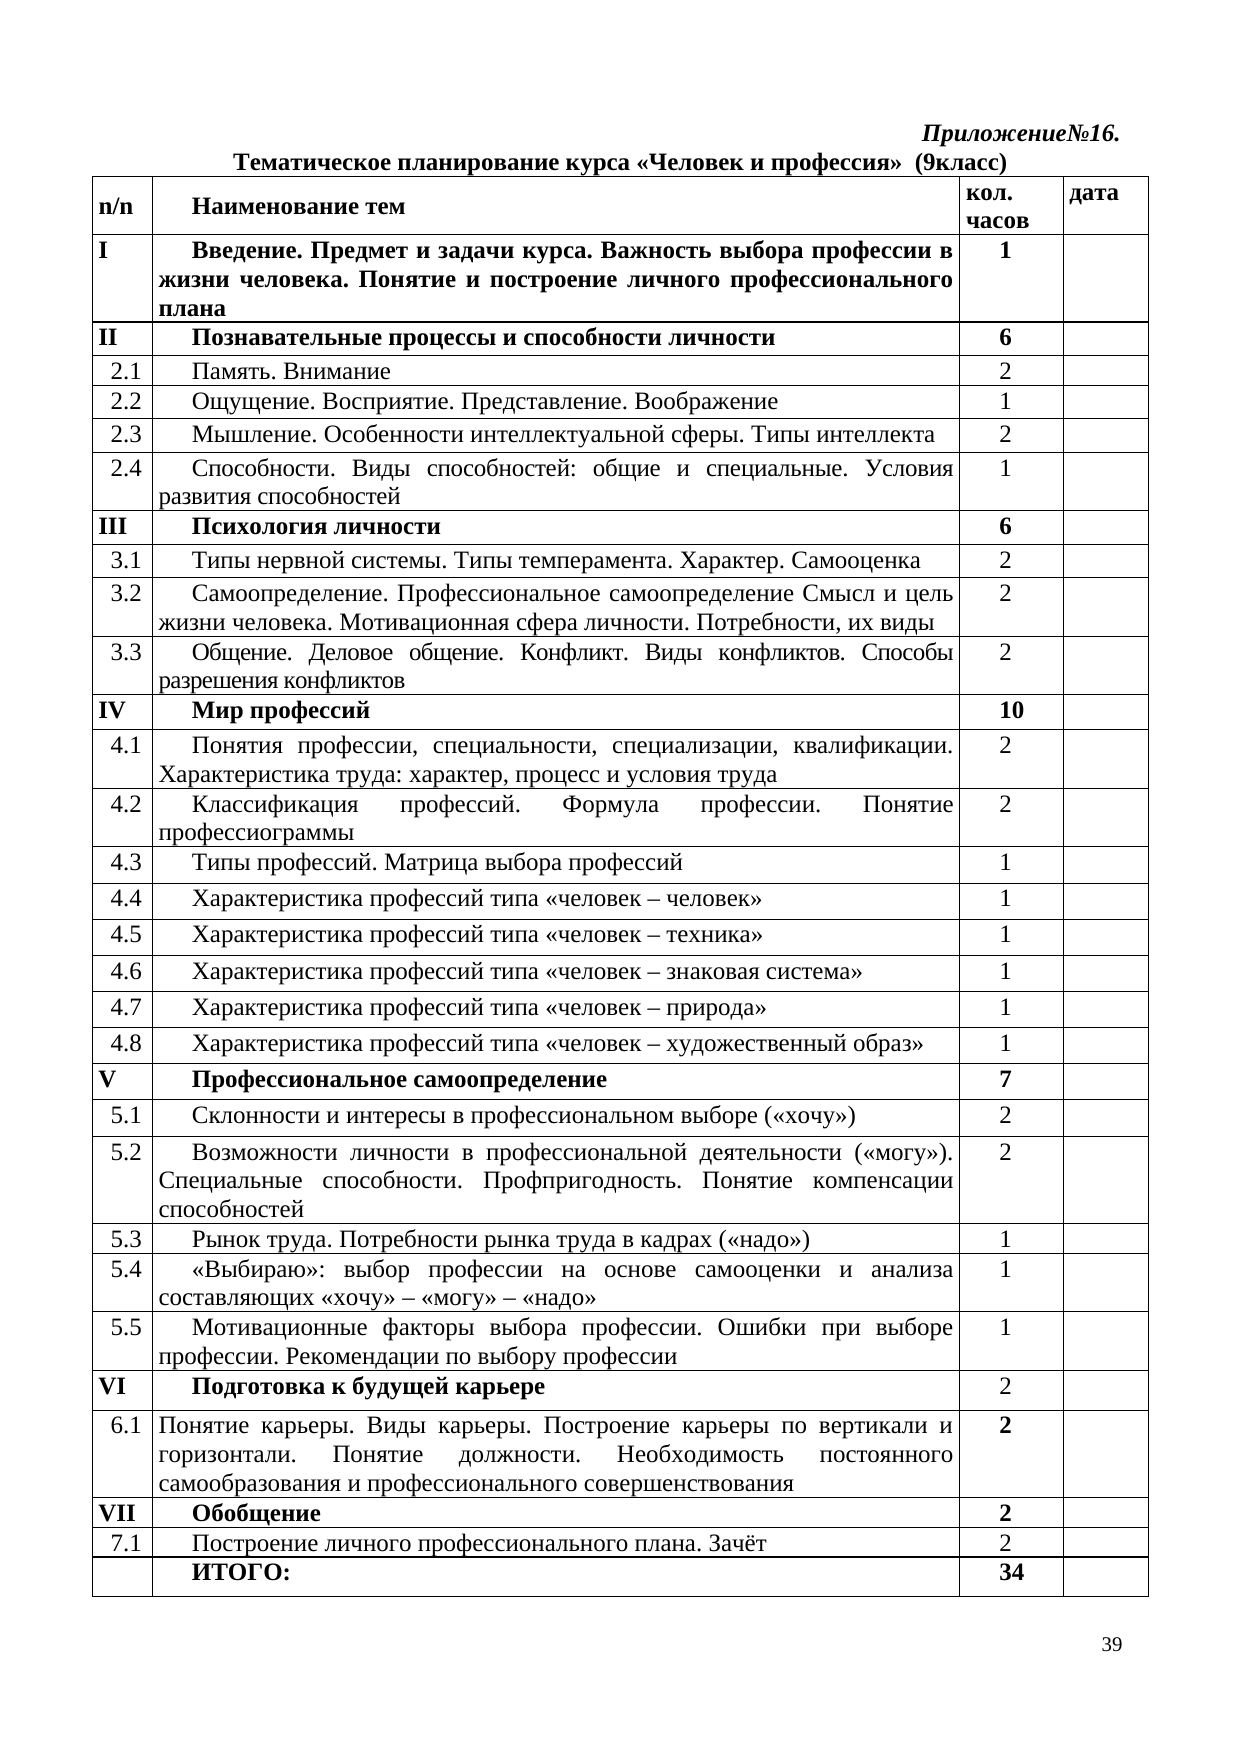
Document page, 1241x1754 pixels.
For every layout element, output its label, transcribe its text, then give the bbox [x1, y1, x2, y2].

table_cell [1064, 1224, 1148, 1253]
table_cell 1 [960, 1028, 1063, 1063]
table_cell Обобщение [153, 1498, 959, 1527]
table_cell 3.3 [93, 637, 152, 694]
table_cell [1064, 1498, 1148, 1527]
table_cell [1064, 1254, 1148, 1311]
table_cell 1 [960, 386, 1063, 418]
table_cell [1064, 884, 1148, 918]
table_cell 6 [960, 323, 1063, 355]
table_cell 2 [960, 419, 1063, 452]
table_cell 4.3 [93, 847, 152, 882]
table_cell Понятия профессии, специальности, специализации, квалификации. Характеристика труда: характер, процесс и условия труда [153, 730, 959, 788]
table_cell 5.1 [93, 1100, 152, 1136]
table_cell 1 [960, 920, 1063, 955]
table_cell V [93, 1064, 152, 1099]
table_cell [1064, 789, 1148, 846]
table_cell 5.3 [93, 1224, 152, 1253]
table_cell Характеристика профессий типа «человек – техника» [153, 920, 959, 955]
table_cell 2.3 [93, 419, 152, 452]
table_cell 2 [960, 545, 1063, 577]
table_cell 3.1 [93, 545, 152, 577]
table_cell [1064, 920, 1148, 955]
table_cell 1 [960, 1312, 1063, 1370]
table_cell 4.5 [93, 920, 152, 955]
table_cell Построение личного профессионального плана. Зачёт [153, 1528, 959, 1556]
table_cell 4.8 [93, 1028, 152, 1063]
table_cell 6.1 [93, 1411, 152, 1497]
table_cell 1 [960, 884, 1063, 918]
table_cell [1064, 323, 1148, 355]
table_cell Характеристика профессий типа «человек – художественный образ» [153, 1028, 959, 1063]
table_cell 4.2 [93, 789, 152, 846]
table_cell [1064, 386, 1148, 418]
table_cell [1064, 1137, 1148, 1223]
table_cell I [93, 235, 152, 321]
table_cell 2.1 [93, 356, 152, 385]
table_cell Способности. Виды способностей: общие и специальные. Условия развития способностей [153, 453, 959, 510]
table_cell Классификация профессий. Формула профессии. Понятие профессиограммы [153, 789, 959, 846]
table_cell 2 [960, 1371, 1063, 1409]
table_cell [1064, 1411, 1148, 1497]
table_cell 5.4 [93, 1254, 152, 1311]
table_cell IV [93, 695, 152, 729]
table_cell 1 [960, 992, 1063, 1027]
table_header Наименование тем [153, 177, 959, 234]
table_cell Общение. Деловое общение. Конфликт. Виды конфликтов. Способы разрешения конфликтов [153, 637, 959, 694]
table_cell [1064, 1371, 1148, 1409]
table_cell 1 [960, 453, 1063, 510]
table_cell Склонности и интересы в профессиональном выборе («хочу») [153, 1100, 959, 1136]
table_cell 2 [960, 578, 1063, 636]
table_cell [1064, 545, 1148, 577]
table_cell 2.2 [93, 386, 152, 418]
table_cell 2 [960, 1137, 1063, 1223]
table_cell Понятие карьеры. Виды карьеры. Построение карьеры по вертикали и горизонтали. Понятие должности. Необходимость постоянного самообразования и профессионального совершенствования [153, 1411, 959, 1497]
table_cell VII [93, 1498, 152, 1527]
table_cell [1064, 992, 1148, 1027]
table_cell [1064, 847, 1148, 882]
table_cell 10 [960, 695, 1063, 729]
table_header кол. часов [960, 177, 1063, 234]
table_cell Мышление. Особенности интеллектуальной сферы. Типы интеллекта [153, 419, 959, 452]
table_cell ИТОГО: [153, 1558, 959, 1596]
table_cell [1064, 419, 1148, 452]
text Приложение№16. Тематическое планирование курса «Человек и профессия» (9класс) [118, 118, 1122, 176]
table_cell 2 [960, 1411, 1063, 1497]
table_cell 3.2 [93, 578, 152, 636]
table_cell 2 [960, 730, 1063, 788]
table_cell Подготовка к будущей карьере [153, 1371, 959, 1409]
table_header дата [1064, 177, 1148, 234]
table_cell [1064, 695, 1148, 729]
table_cell [1064, 1528, 1148, 1556]
table_cell [1064, 1100, 1148, 1136]
table_cell Познавательные процессы и способности личности [153, 323, 959, 355]
table_cell 5.5 [93, 1312, 152, 1370]
table_cell 2 [960, 1528, 1063, 1556]
table_cell [1064, 1064, 1148, 1099]
table_cell [1064, 956, 1148, 991]
table_cell Ощущение. Восприятие. Представление. Воображение [153, 386, 959, 418]
table_cell Мотивационные факторы выбора профессии. Ошибки при выборе профессии. Рекомендации по выбору профессии [153, 1312, 959, 1370]
table_cell [1064, 1028, 1148, 1063]
table_cell 34 [960, 1558, 1063, 1596]
table_cell [1064, 356, 1148, 385]
table_cell 4.4 [93, 884, 152, 918]
table_cell Мир профессий [153, 695, 959, 729]
table_cell 4.7 [93, 992, 152, 1027]
table_cell 2 [960, 637, 1063, 694]
table_cell Рынок труда. Потребности рынка труда в кадрах («надо») [153, 1224, 959, 1253]
table_cell 1 [960, 847, 1063, 882]
table_cell Самоопределение. Профессиональное самоопределение Смысл и цель жизни человека. Мотивационная сфера личности. Потребности, их виды [153, 578, 959, 636]
table_cell 1 [960, 1224, 1063, 1253]
table_cell Введение. Предмет и задачи курса. Важность выбора профессии в жизни человека. Понятие и построение личного профессионального плана [153, 235, 959, 321]
table_cell 2 [960, 356, 1063, 385]
table_cell Память. Внимание [153, 356, 959, 385]
table_cell 2.4 [93, 453, 152, 510]
table_cell Психология личности [153, 511, 959, 544]
table_cell «Выбираю»: выбор профессии на основе самооценки и анализа составляющих «хочу» – «могу» – «надо» [153, 1254, 959, 1311]
table_cell 7 [960, 1064, 1063, 1099]
table_cell Типы профессий. Матрица выбора профессий [153, 847, 959, 882]
table_cell 1 [960, 235, 1063, 321]
table_cell 1 [960, 956, 1063, 991]
table_cell 4.6 [93, 956, 152, 991]
table_cell 2 [960, 1498, 1063, 1527]
table_cell 4.1 [93, 730, 152, 788]
table_cell Характеристика профессий типа «человек – человек» [153, 884, 959, 918]
table_cell 7.1 [93, 1528, 152, 1556]
table_cell [93, 1558, 152, 1596]
table_cell 1 [960, 1254, 1063, 1311]
table_header n/n [93, 177, 152, 234]
table_cell [1064, 578, 1148, 636]
table_cell 2 [960, 789, 1063, 846]
table_cell 6 [960, 511, 1063, 544]
table_cell Профессиональное самоопределение [153, 1064, 959, 1099]
table_cell [1064, 511, 1148, 544]
table_cell [1064, 730, 1148, 788]
table_cell III [93, 511, 152, 544]
table_cell Характеристика профессий типа «человек – знаковая система» [153, 956, 959, 991]
table_cell Возможности личности в профессиональной деятельности («могу»). Специальные способности. Профпригодность. Понятие компенсации способностей [153, 1137, 959, 1223]
table_cell Характеристика профессий типа «человек – природа» [153, 992, 959, 1027]
table_cell [1064, 235, 1148, 321]
table_cell Типы нервной системы. Типы темперамента. Характер. Самооценка [153, 545, 959, 577]
table_cell 5.2 [93, 1137, 152, 1223]
table_cell II [93, 323, 152, 355]
table_cell VI [93, 1371, 152, 1409]
table_cell 2 [960, 1100, 1063, 1136]
table_cell [1064, 1312, 1148, 1370]
table_cell [1064, 453, 1148, 510]
table_cell [1064, 1558, 1148, 1596]
table_cell [1064, 637, 1148, 694]
